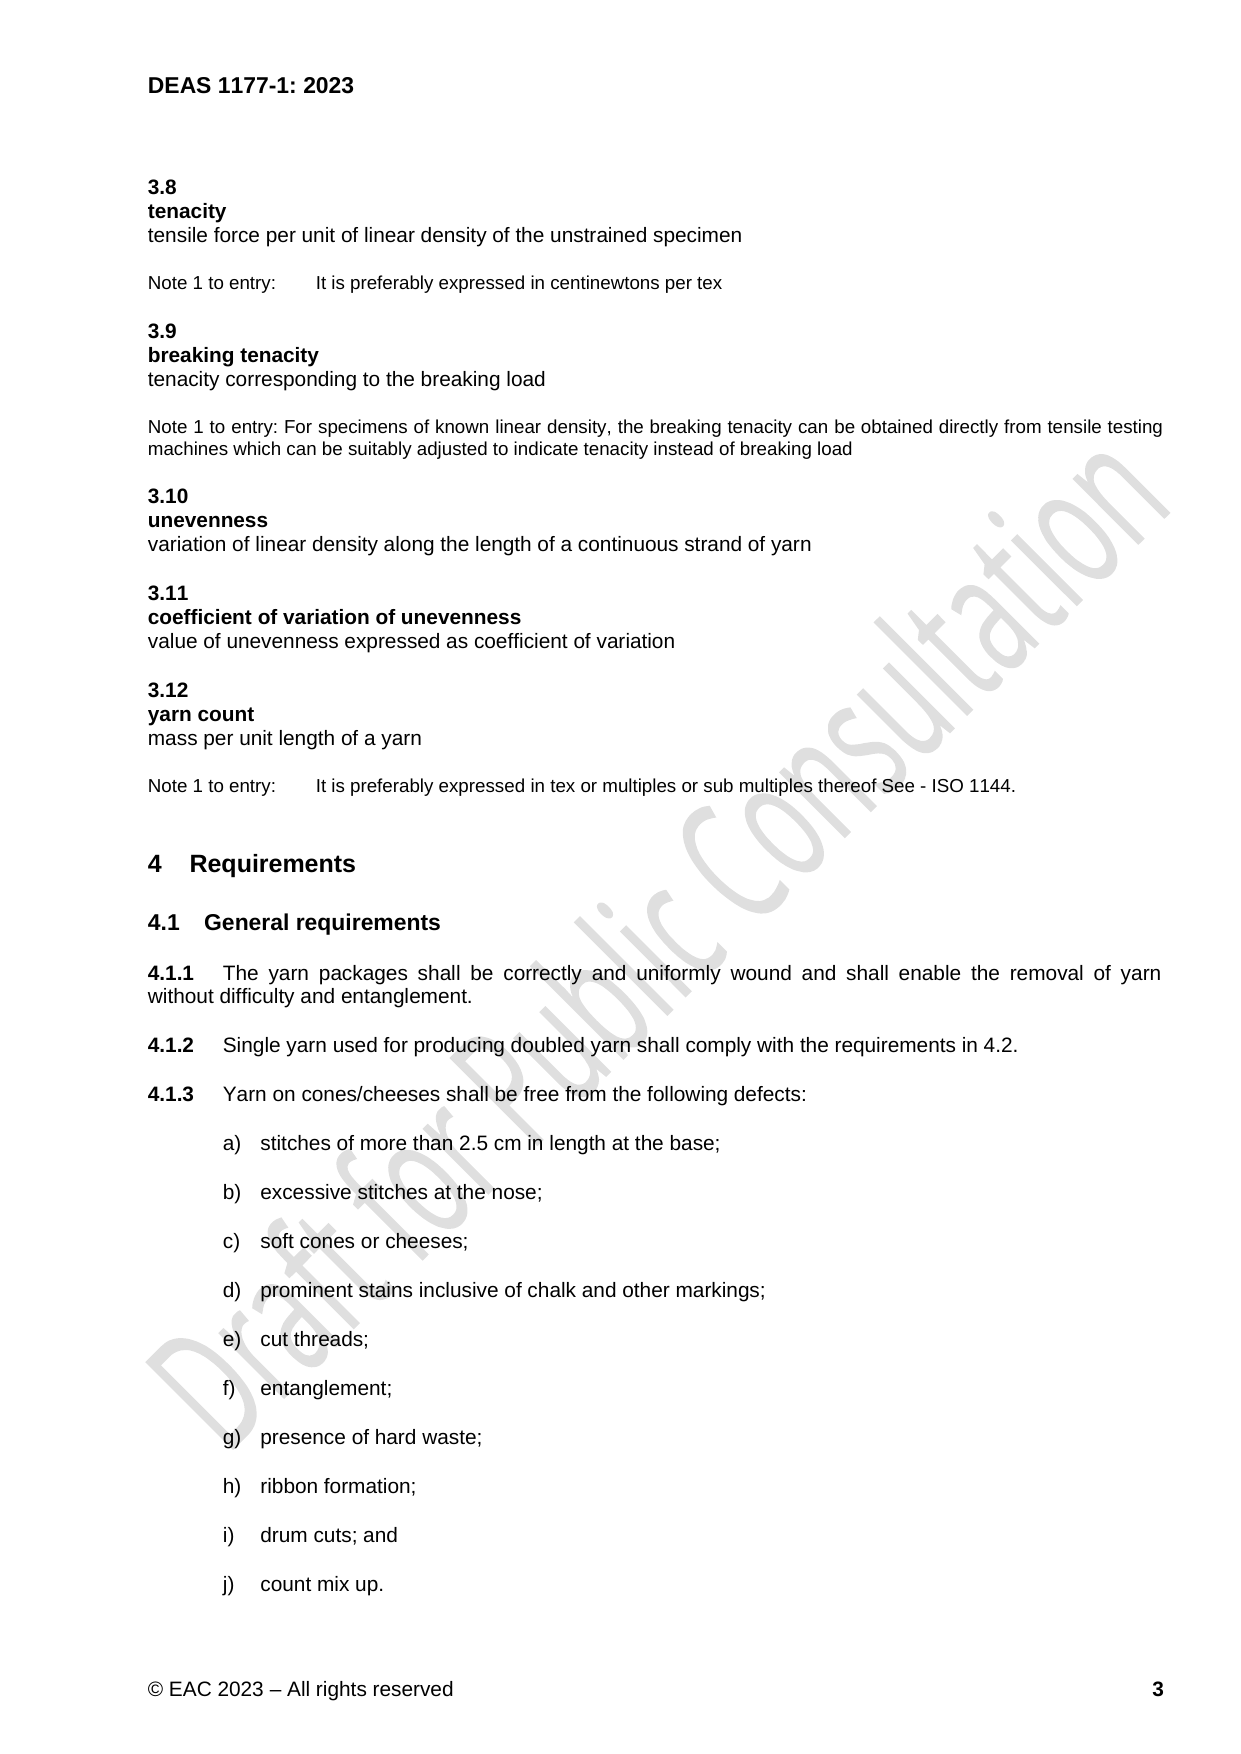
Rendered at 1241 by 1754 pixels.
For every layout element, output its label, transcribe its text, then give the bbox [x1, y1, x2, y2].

text unevenness [148, 508, 1163, 532]
list ribbon formation; [223, 1474, 1163, 1498]
list presence of hard waste; [223, 1425, 1163, 1449]
text 3.10 [148, 484, 1163, 508]
text breaking tenacity [148, 343, 1163, 367]
text 3.9 [148, 319, 1163, 343]
list stitches of more than 2.5 cm in length at the base; [223, 1131, 1163, 1155]
text tenacity [148, 199, 1163, 223]
subtitle 4.1 General requirements [148, 909, 1163, 935]
text 4.1.2 Single yarn used for producing doubled yarn shall comply with the requirements in 4.2. [148, 1033, 1163, 1057]
text 4.1.3 Yarn on cones/cheeses shall be free from the following defects: [148, 1082, 1163, 1106]
text 3.11 [148, 581, 1163, 605]
list cut threads; [223, 1327, 1163, 1351]
text Note 1 to entry: It is preferably expressed in tex or multiples or sub multiples thereof See - ISO 1144. [148, 775, 1163, 797]
text 3.8 [148, 175, 1163, 199]
text tenacity corresponding to the breaking load [148, 367, 1163, 391]
text variation of linear density along the length of a continuous strand of yarn [148, 532, 1163, 556]
list excessive stitches at the nose; [223, 1180, 1163, 1204]
text 3.12 [148, 678, 1163, 702]
text value of unevenness expressed as coefficient of variation [148, 629, 1163, 653]
text Note 1 to entry: It is preferably expressed in centinewtons per tex [148, 272, 1163, 294]
text tensile force per unit of linear density of the unstrained specimen [148, 223, 1163, 247]
text 4.1.1 The yarn packages shall be correctly and uniformly wound and shall enable the removal of yarn without difficulty and entanglement. [148, 960, 1163, 1008]
subtitle 4 Requirements [148, 850, 1163, 878]
list count mix up. [223, 1572, 1163, 1596]
text yarn count [148, 702, 1163, 726]
list entanglement; [223, 1376, 1163, 1400]
list drum cuts; and [223, 1523, 1163, 1547]
text mass per unit length of a yarn [148, 726, 1163, 750]
text coefficient of variation of unevenness [148, 605, 1163, 629]
list prominent stains inclusive of chalk and other markings; [223, 1278, 1163, 1302]
text Note 1 to entry: For specimens of known linear density, the breaking tenacity can be obtained directly from tensile testing machines which can be suitably adjusted to indicate tenacity instead of breaking load [148, 416, 1163, 459]
list soft cones or cheeses; [223, 1229, 1163, 1253]
